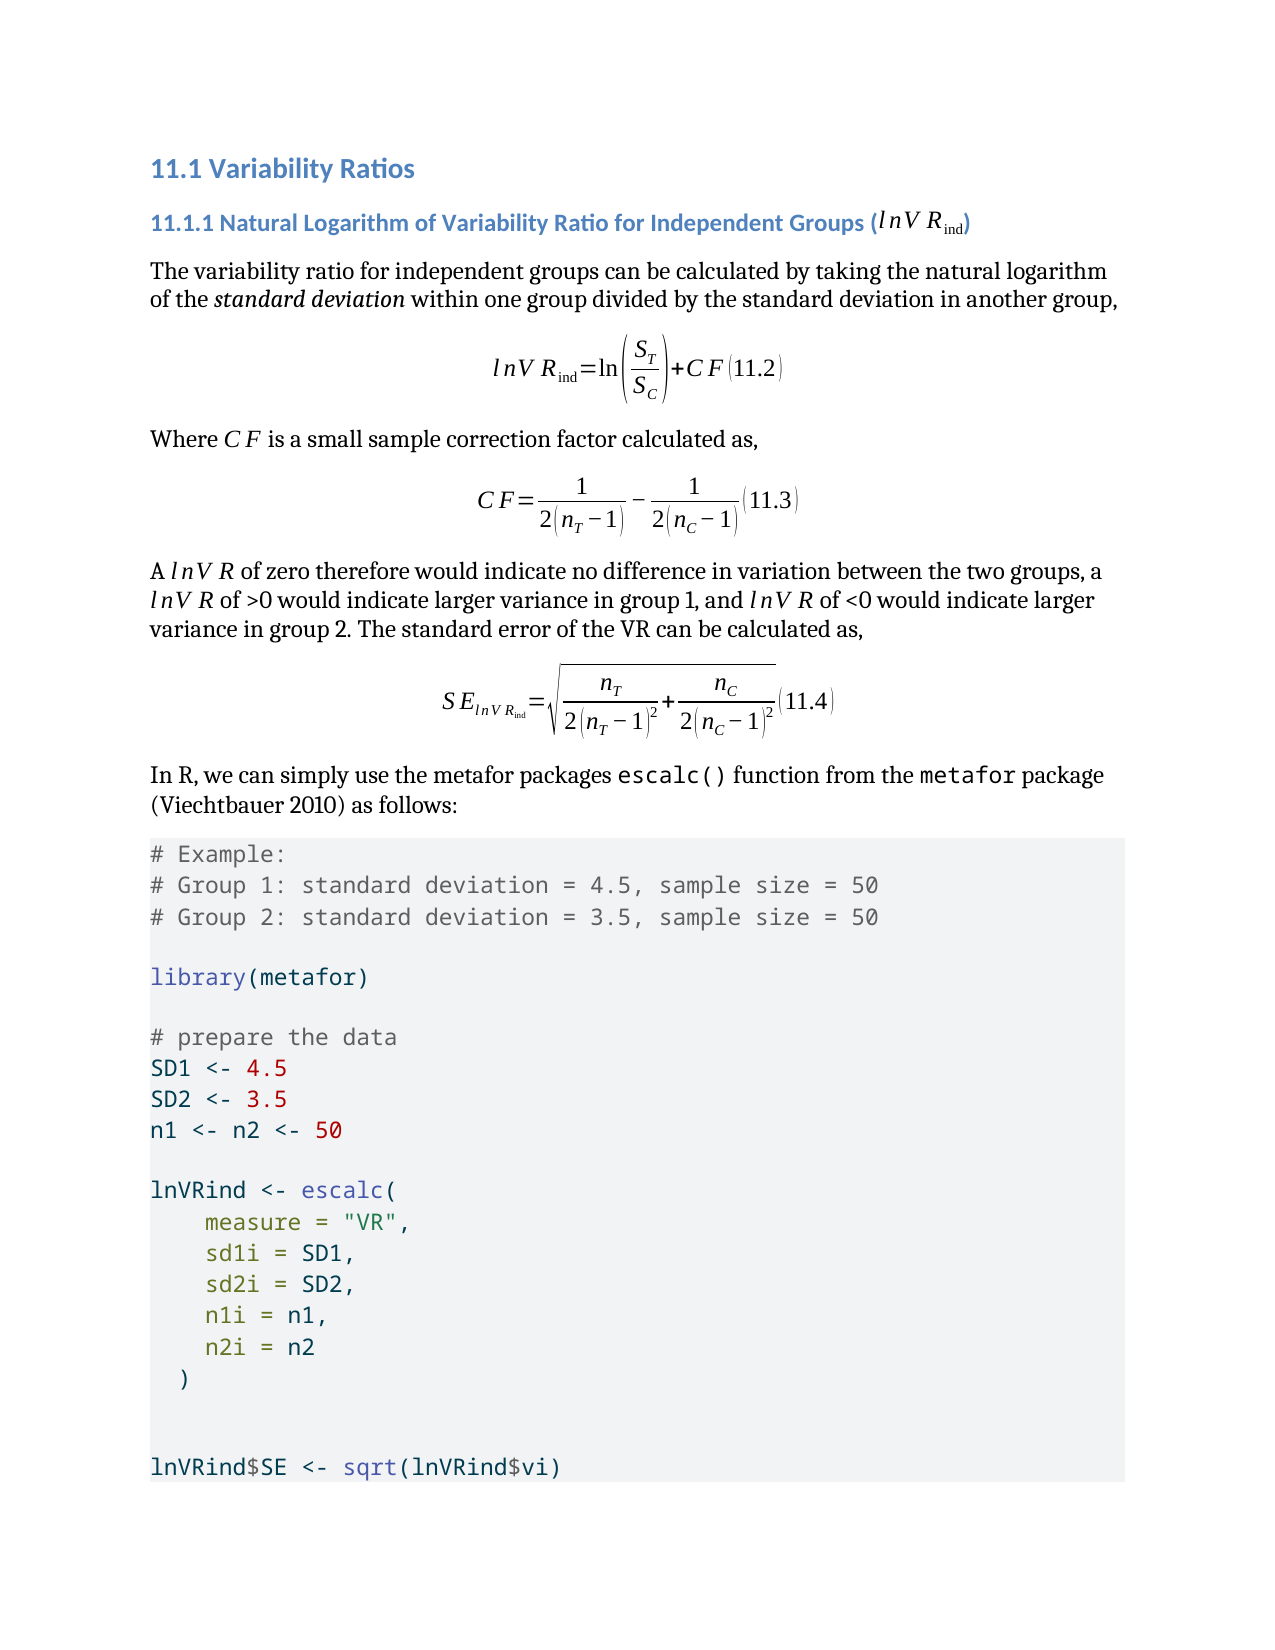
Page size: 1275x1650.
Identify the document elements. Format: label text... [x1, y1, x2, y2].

text A of zero therefore would indicate no difference in variation between the two groups, a of >0 would indicate larger variance in group 1, and of <0 would indicate larger variance in group 2. The standard error of the VR can be calculated as, [150, 557, 1125, 643]
text The variability ratio for independent groups can be calculated by taking the natural logarithm of the standard deviation within one group divided by the standard deviation in another group, [150, 257, 1125, 314]
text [150, 838, 1125, 1482]
text In R, we can simply use the metafor packages escalc() function from the metafor package (Viechtbauer 2010) as follows: [150, 759, 1125, 819]
subtitle 11.1.1 Natural Logarithm of Variability Ratio for Independent Groups () [150, 206, 1125, 238]
text Where is a small sample correction factor calculated as, [150, 425, 1125, 454]
subtitle 11.1 Variability Ratios [150, 150, 1125, 186]
